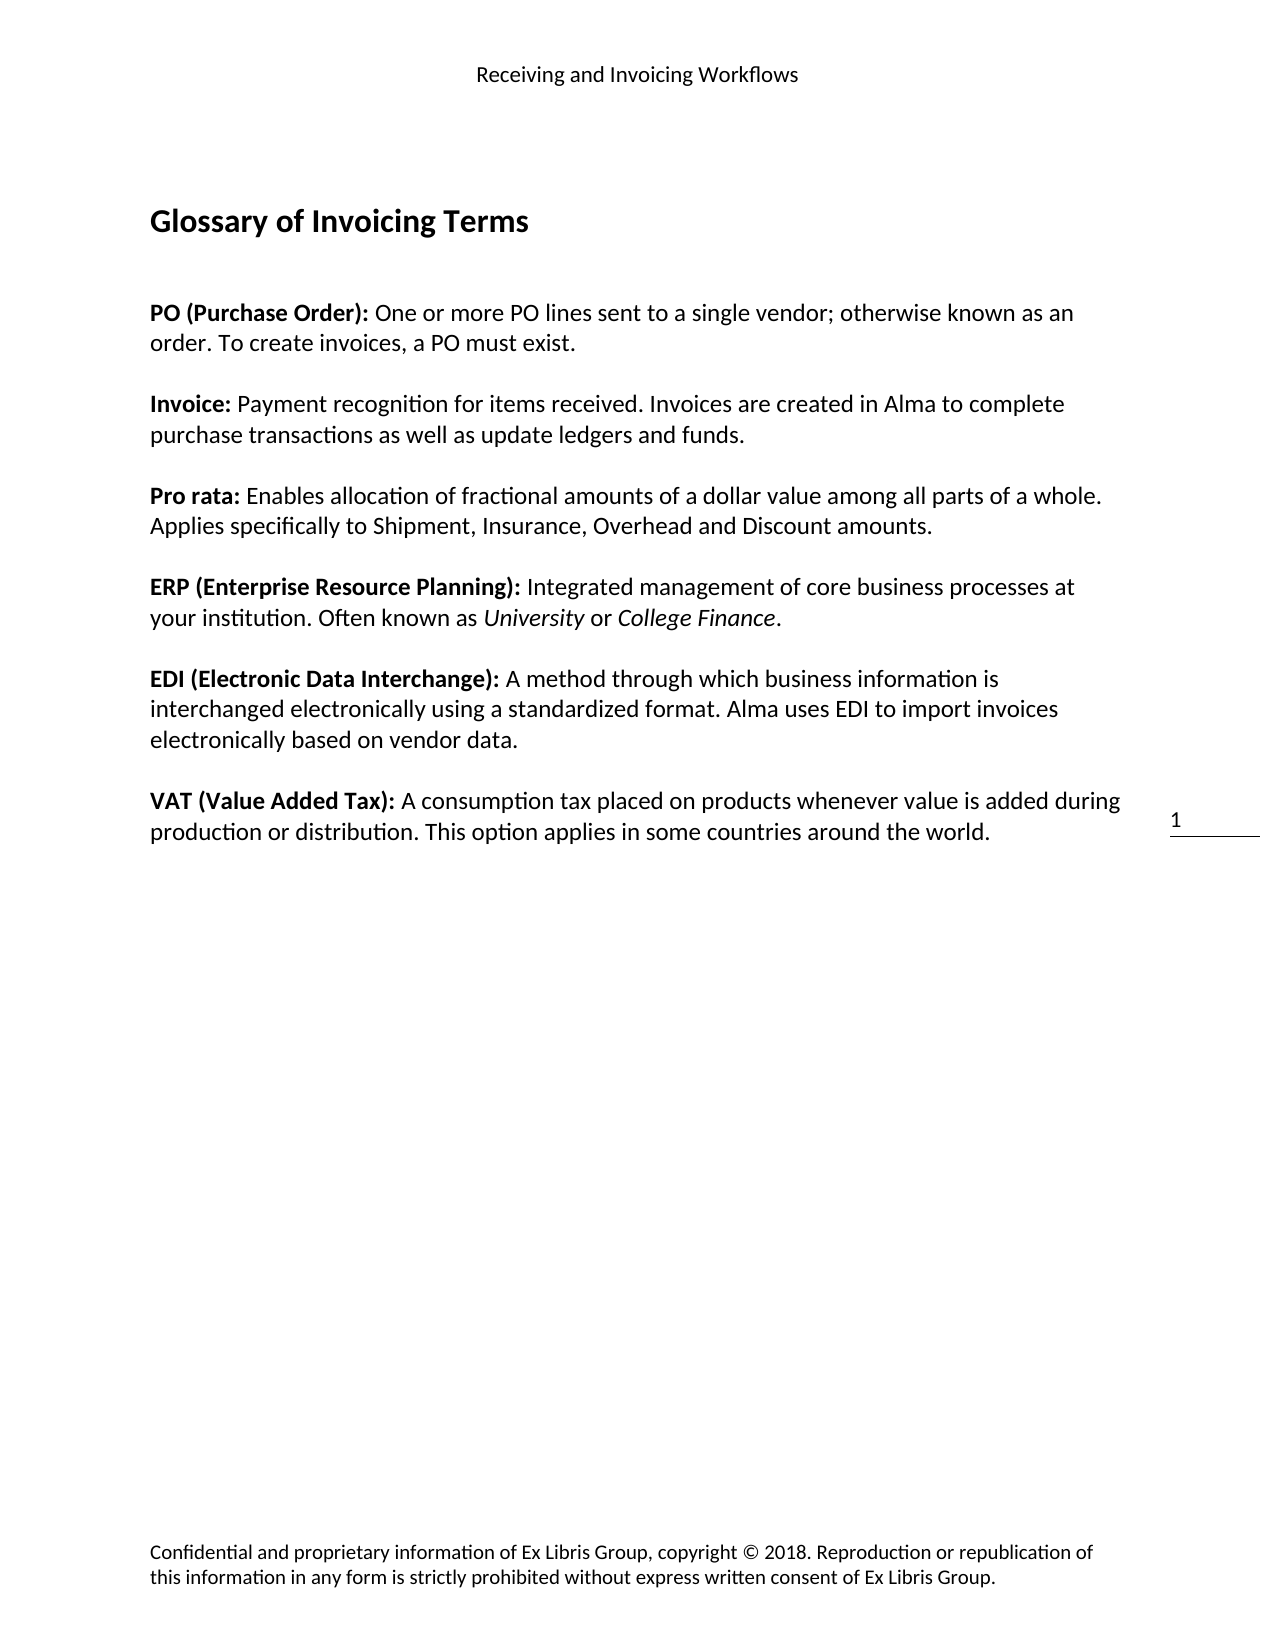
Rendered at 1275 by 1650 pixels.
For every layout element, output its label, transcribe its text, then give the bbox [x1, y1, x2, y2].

text PO (Purchase Order): One or more PO lines sent to a single vendor; otherwise known as an order. To create invoices, a PO must exist. [150, 297, 1125, 358]
text ERP (Enterprise Resource Planning): Integrated management of core business processes at your institution. Often known as University or College Finance. [150, 571, 1125, 632]
text EDI (Electronic Data Interchange): A method through which business information is interchanged electronically using a standardized format. Alma uses EDI to import invoices electronically based on vendor data. [150, 663, 1125, 754]
text Invoice: Payment recognition for items received. Invoices are created in Alma to complete purchase transactions as well as update ledgers and funds. [150, 388, 1125, 449]
text VAT (Value Added Tax): A consumption tax placed on products whenever value is added during production or distribution. This option applies in some countries around the world. [150, 785, 1125, 846]
text Pro rata: Enables allocation of fractional amounts of a dollar value among all parts of a whole. Applies specifically to Shipment, Insurance, Overhead and Discount amounts. [150, 480, 1125, 541]
subtitle Glossary of Invoicing Terms [150, 200, 1125, 241]
